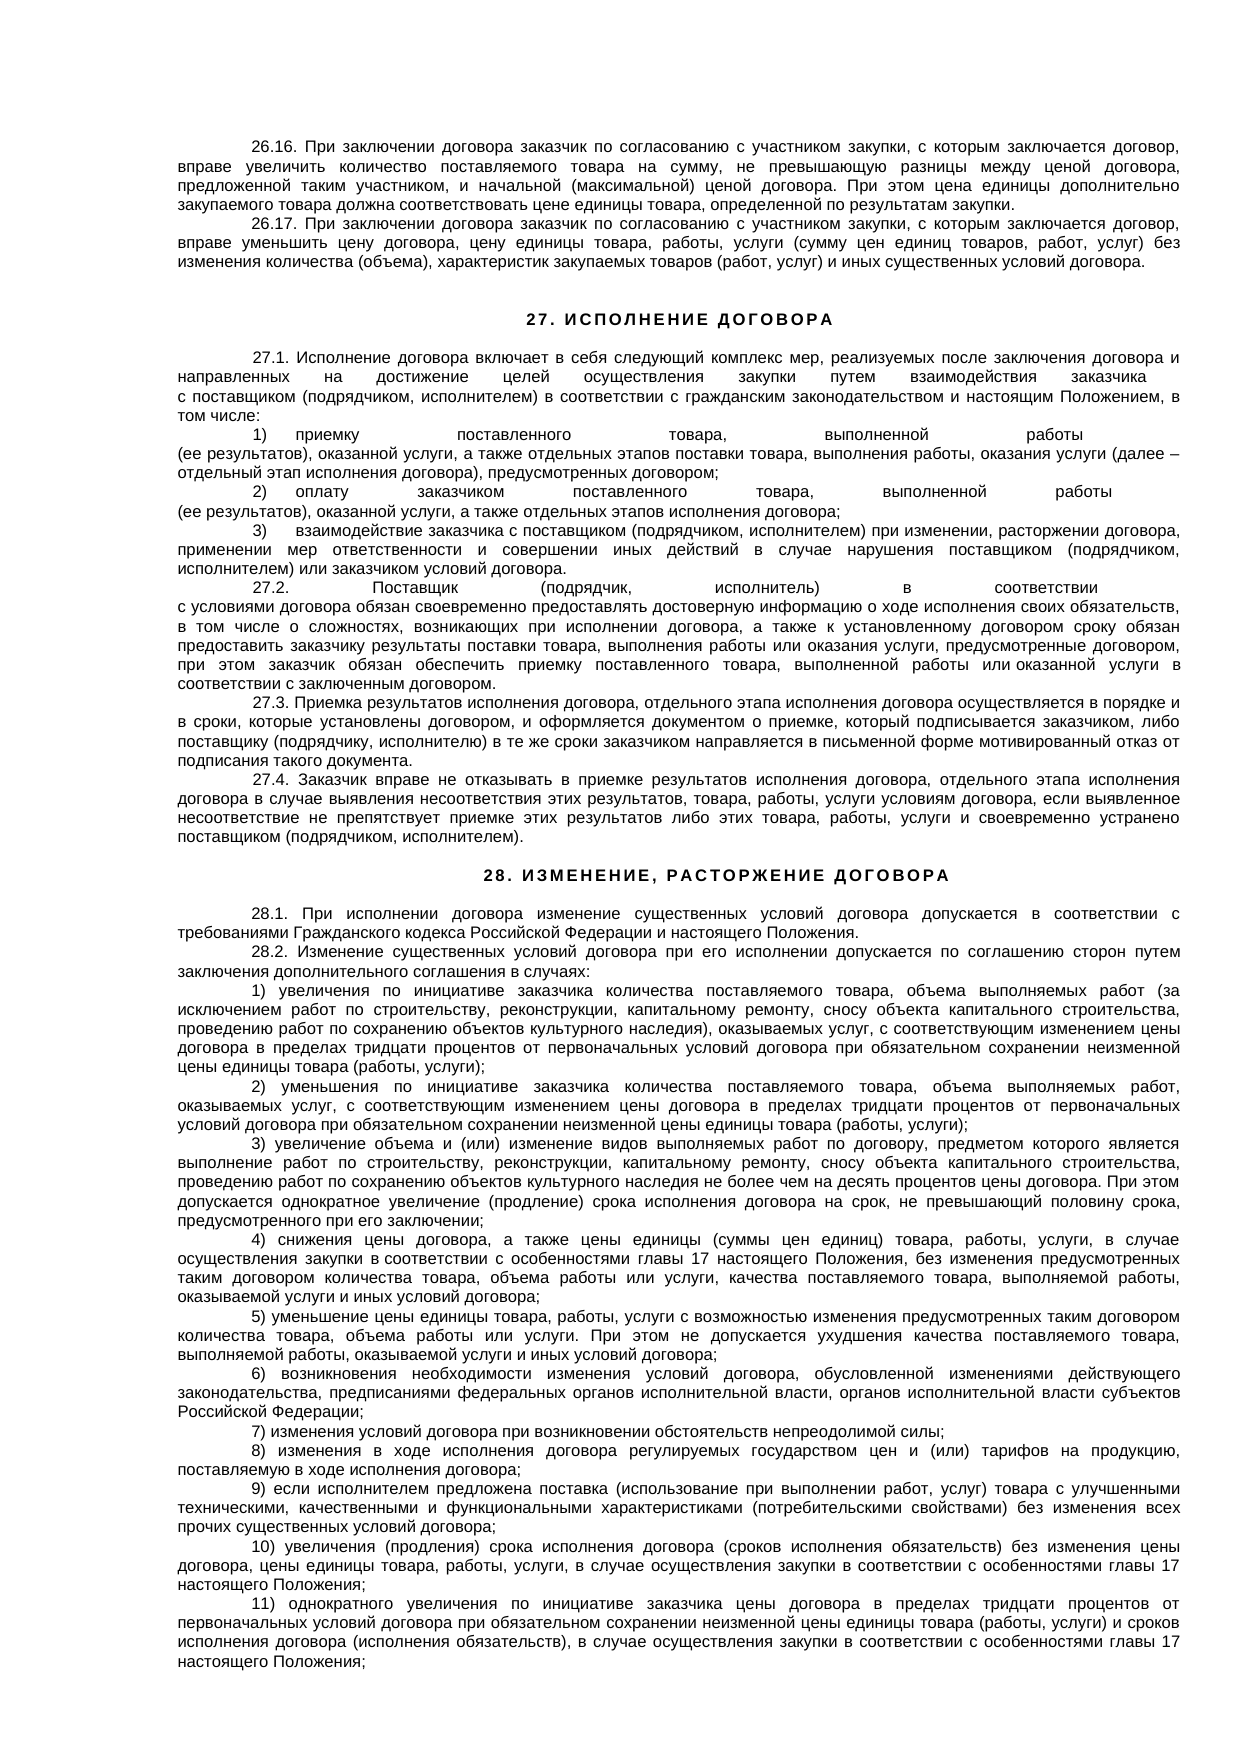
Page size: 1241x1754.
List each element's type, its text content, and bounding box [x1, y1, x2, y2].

list приемку поставленного товара, выполненной работы (ее результатов), оказанной услуги, а также отдельных этапов поставки товара, выполнения работы, оказания услуги (далее – отдельный этап исполнения договора), предусмотренных договором; [177, 425, 1181, 482]
list 26.16. При заключении договора заказчик по согласованию с участником закупки, с которым заключается договор, вправе увеличить количество поставляемого товара на сумму, не превышающую разницы между ценой договора, предложенной таким участником, и начальной (максимальной) ценой договора. При этом цена единицы дополнительно закупаемого товара должна соответствовать цене единицы товара, определенной по результатам закупки. [177, 137, 1181, 214]
text 7) изменения условий договора при возникновении обстоятельств непреодолимой силы; [177, 1421, 1181, 1441]
text 27.4. Заказчик вправе не отказывать в приемке результатов исполнения договора, отдельного этапа исполнения договора в случае выявления несоответствия этих результатов, товара, работы, услуги условиям договора, если выявленное несоответствие не препятствует приемке этих результатов либо этих товара, работы, услуги и своевременно устранено поставщиком (подрядчиком, исполнителем). [177, 770, 1181, 846]
text 28.1. При исполнении договора изменение существенных условий договора допускается в соответствии с требованиями Гражданского кодекса Российской Федерации и настоящего Положения. [177, 904, 1181, 942]
text 27.2. Поставщик (подрядчик, исполнитель) в соответствии с условиями договора обязан своевременно предоставлять достоверную информацию о ходе исполнения своих обязательств, в том числе о сложностях, возникающих при исполнении договора, а также к установленному договором сроку обязан предоставить заказчику результаты поставки товара, выполнения работы или оказания услуги, предусмотренные договором, при этом заказчик обязан обеспечить приемку поставленного товара, выполненной работы или оказанной услуги в соответствии с заключенным договором. [177, 578, 1181, 693]
list 26.17. При заключении договора заказчик по согласованию с участником закупки, с которым заключается договор, вправе уменьшить цену договора, цену единицы товара, работы, услуги (сумму цен единиц товаров, работ, услуг) без изменения количества (объема), характеристик закупаемых товаров (работ, услуг) и иных существенных условий договора. [177, 214, 1181, 271]
list взаимодействие заказчика с поставщиком (подрядчиком, исполнителем) при изменении, расторжении договора, применении мер ответственности и совершении иных действий в случае нарушения поставщиком (подрядчиком, исполнителем) или заказчиком условий договора. [177, 521, 1181, 578]
list оплату заказчиком поставленного товара, выполненной работы (ее результатов), оказанной услуги, а также отдельных этапов исполнения договора; [177, 482, 1181, 521]
text 28.2. Изменение существенных условий договора при его исполнении допускается по соглашению сторон путем заключения дополнительного соглашения в случаях: [177, 942, 1181, 981]
text 8) изменения в ходе исполнения договора регулируемых государством цен и (или) тарифов на продукцию, поставляемую в ходе исполнения договора; [177, 1441, 1181, 1479]
list 27.1. Исполнение договора включает в себя следующий комплекс мер, реализуемых после заключения договора и направленных на достижение целей осуществления закупки путем взаимодействия заказчика с поставщиком (подрядчиком, исполнителем) в соответствии с гражданским законодательством и настоящим Положением, в том числе: [177, 348, 1181, 425]
text 11) однократного увеличения по инициативе заказчика цены договора в пределах тридцати процентов от первоначальных условий договора при обязательном сохранении неизменной цены единицы товара (работы, услуги) и сроков исполнения договора (исполнения обязательств), в случае осуществления закупки в соответствии с особенностями главы 17 настоящего Положения; [177, 1594, 1181, 1671]
text 1) увеличения по инициативе заказчика количества поставляемого товара, объема выполняемых работ (за исключением работ по строительству, реконструкции, капитальному ремонту, сносу объекта капитального строительства, проведению работ по сохранению объектов культурного наследия), оказываемых услуг, с соответствующим изменением цены договора в пределах тридцати процентов от первоначальных условий договора при обязательном сохранении неизменной цены единицы товара (работы, услуги); [177, 981, 1181, 1076]
text 27.3. Приемка результатов исполнения договора, отдельного этапа исполнения договора осуществляется в порядке и в сроки, которые установлены договором, и оформляется документом о приемке, который подписывается заказчиком, либо поставщику (подрядчику, исполнителю) в те же сроки заказчиком направляется в письменной форме мотивированный отказ от подписания такого документа. [177, 693, 1181, 770]
text 9) если исполнителем предложена поставка (использование при выполнении работ, услуг) товара с улучшенными техническими, качественными и функциональными характеристиками (потребительскими свойствами) без изменения всех прочих существенных условий договора; [177, 1479, 1181, 1536]
text 2) уменьшения по инициативе заказчика количества поставляемого товара, объема выполняемых работ, оказываемых услуг, с соответствующим изменением цены договора в пределах тридцати процентов от первоначальных условий договора при обязательном сохранении неизменной цены единицы товара (работы, услуги); [177, 1076, 1181, 1134]
subtitle 28. Изменение, расторжение договора [177, 866, 1181, 885]
text 4) снижения цены договора, а также цены единицы (суммы цен единиц) товара, работы, услуги, в случае осуществления закупки в соответствии с особенностями главы 17 настоящего Положения, без изменения предусмотренных таким договором количества товара, объема работы или услуги, качества поставляемого товара, выполняемой работы, оказываемой услуги и иных условий договора; [177, 1230, 1181, 1306]
text 6) возникновения необходимости изменения условий договора, обусловленной изменениями действующего законодательства, предписаниями федеральных органов исполнительной власти, органов исполнительной власти субъектов Российской Федерации; [177, 1364, 1181, 1421]
subtitle 27. Исполнение договора [177, 310, 1181, 329]
text 5) уменьшение цены единицы товара, работы, услуги с возможностью изменения предусмотренных таким договором количества товара, объема работы или услуги. При этом не допускается ухудшения качества поставляемого товара, выполняемой работы, оказываемой услуги и иных условий договора; [177, 1306, 1181, 1364]
text 3) увеличение объема и (или) изменение видов выполняемых работ по договору, предметом которого является выполнение работ по строительству, реконструкции, капитальному ремонту, сносу объекта капитального строительства, проведению работ по сохранению объектов культурного наследия не более чем на десять процентов цены договора. При этом допускается однократное увеличение (продление) срока исполнения договора на срок, не превышающий половину срока, предусмотренного при его заключении; [177, 1134, 1181, 1230]
text 10) увеличения (продления) срока исполнения договора (сроков исполнения обязательств) без изменения цены договора, цены единицы товара, работы, услуги, в случае осуществления закупки в соответствии с особенностями главы 17 настоящего Положения; [177, 1536, 1181, 1594]
